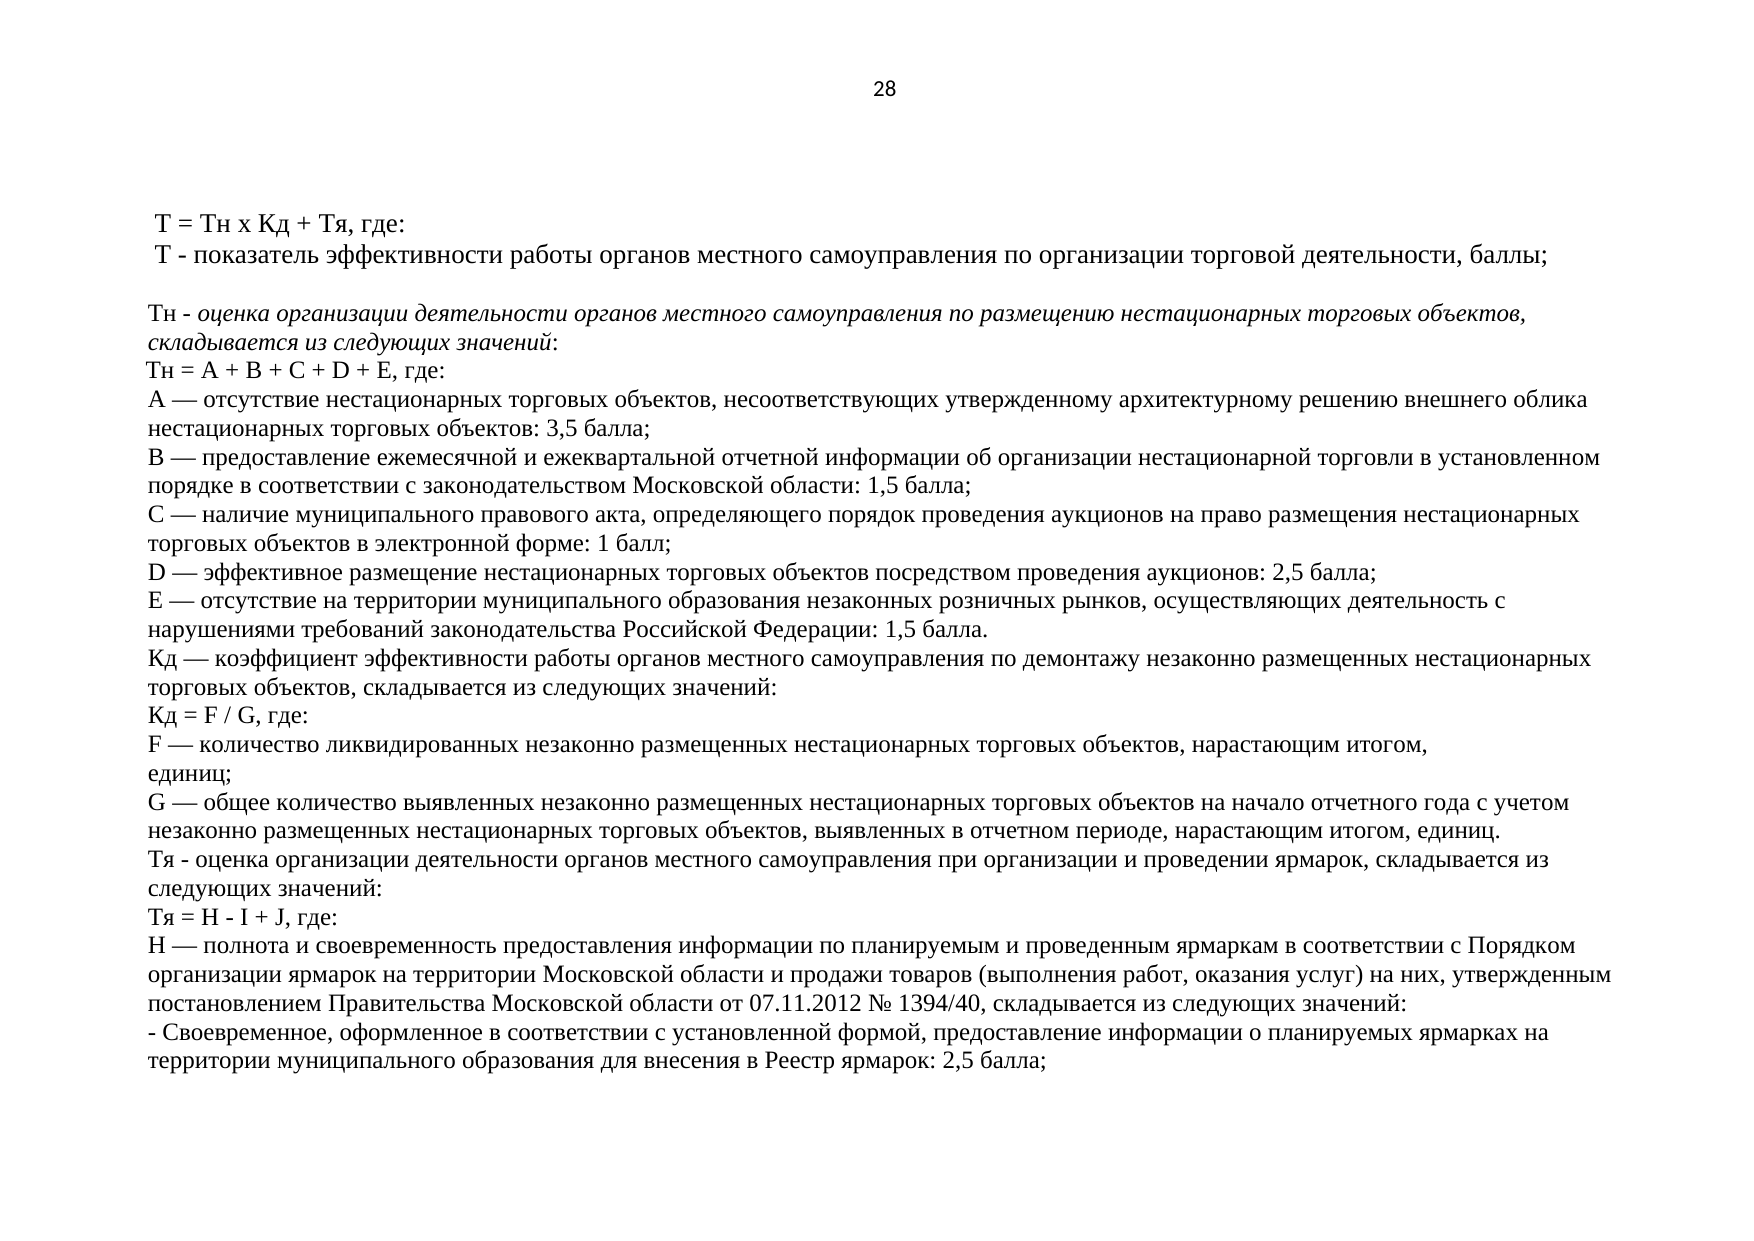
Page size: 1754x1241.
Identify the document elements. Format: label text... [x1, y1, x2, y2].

list Е — отсутствие на территории муниципального образования незаконных розничных рынков, осуществляющих деятельность с нарушениями требований законодательства Российской Федерации: 1,5 балла. [148, 585, 1636, 643]
list F — количество ликвидированных незаконно размещенных нестационарных торговых объектов, нарастающим итогом, единиц; [148, 729, 1636, 787]
list С — наличие муниципального правового акта, определяющего порядок проведения аукционов на право размещения нестационарных торговых объектов в электронной форме: 1 балл; [148, 499, 1636, 557]
text Т - показатель эффективности работы органов местного самоуправления по организации торговой деятельности, баллы; [148, 238, 1636, 269]
list Кд — коэффициент эффективности работы органов местного самоуправления по демонтажу незаконно размещенных нестационарных торговых объектов, складывается из следующих значений: [148, 643, 1636, 700]
list Тн - оценка организации деятельности органов местного самоуправления по размещению нестационарных торговых объектов, складывается из следующих значений: [148, 298, 1636, 355]
text Тн = A + B + C + D + E, где: [133, 355, 1636, 384]
list G — общее количество выявленных незаконно размещенных нестационарных торговых объектов на начало отчетного года с учетом незаконно размещенных нестационарных торговых объектов, выявленных в отчетном периоде, нарастающим итогом, единиц. [148, 787, 1636, 844]
list D — эффективное размещение нестационарных торговых объектов посредством проведения аукционов: 2,5 балла; [148, 557, 1636, 585]
list А — отсутствие нестационарных торговых объектов, несоответствующих утвержденному архитектурному решению внешнего облика нестационарных торговых объектов: 3,5 балла; [148, 384, 1636, 442]
text Т = Тн х Кд + Тя, где: [148, 207, 1636, 238]
list Кд = F / G, где: [148, 700, 1636, 729]
list Н — полнота и своевременность предоставления информации по планируемым и проведенным ярмаркам в соответствии с Порядком организации ярмарок на территории Московской области и продажи товаров (выполнения работ, оказания услуг) на них, утвержденным постановлением Правительства Московской области от 07.11.2012 № 1394/40, складывается из следующих значений: [148, 930, 1636, 1017]
list В — предоставление ежемесячной и ежеквартальной отчетной информации об организации нестационарной торговли в установленном порядке в соответствии с законодательством Московской области: 1,5 балла; [148, 442, 1636, 499]
list Тя = Н - I + J, где: [148, 902, 1636, 930]
list - Своевременное, оформленное в соответствии с установленной формой, предоставление информации о планируемых ярмарках на территории муниципального образования для внесения в Реестр ярмарок: 2,5 балла; [148, 1017, 1636, 1074]
list Тя - оценка организации деятельности органов местного самоуправления при организации и проведении ярмарок, складывается из следующих значений: [148, 844, 1636, 902]
